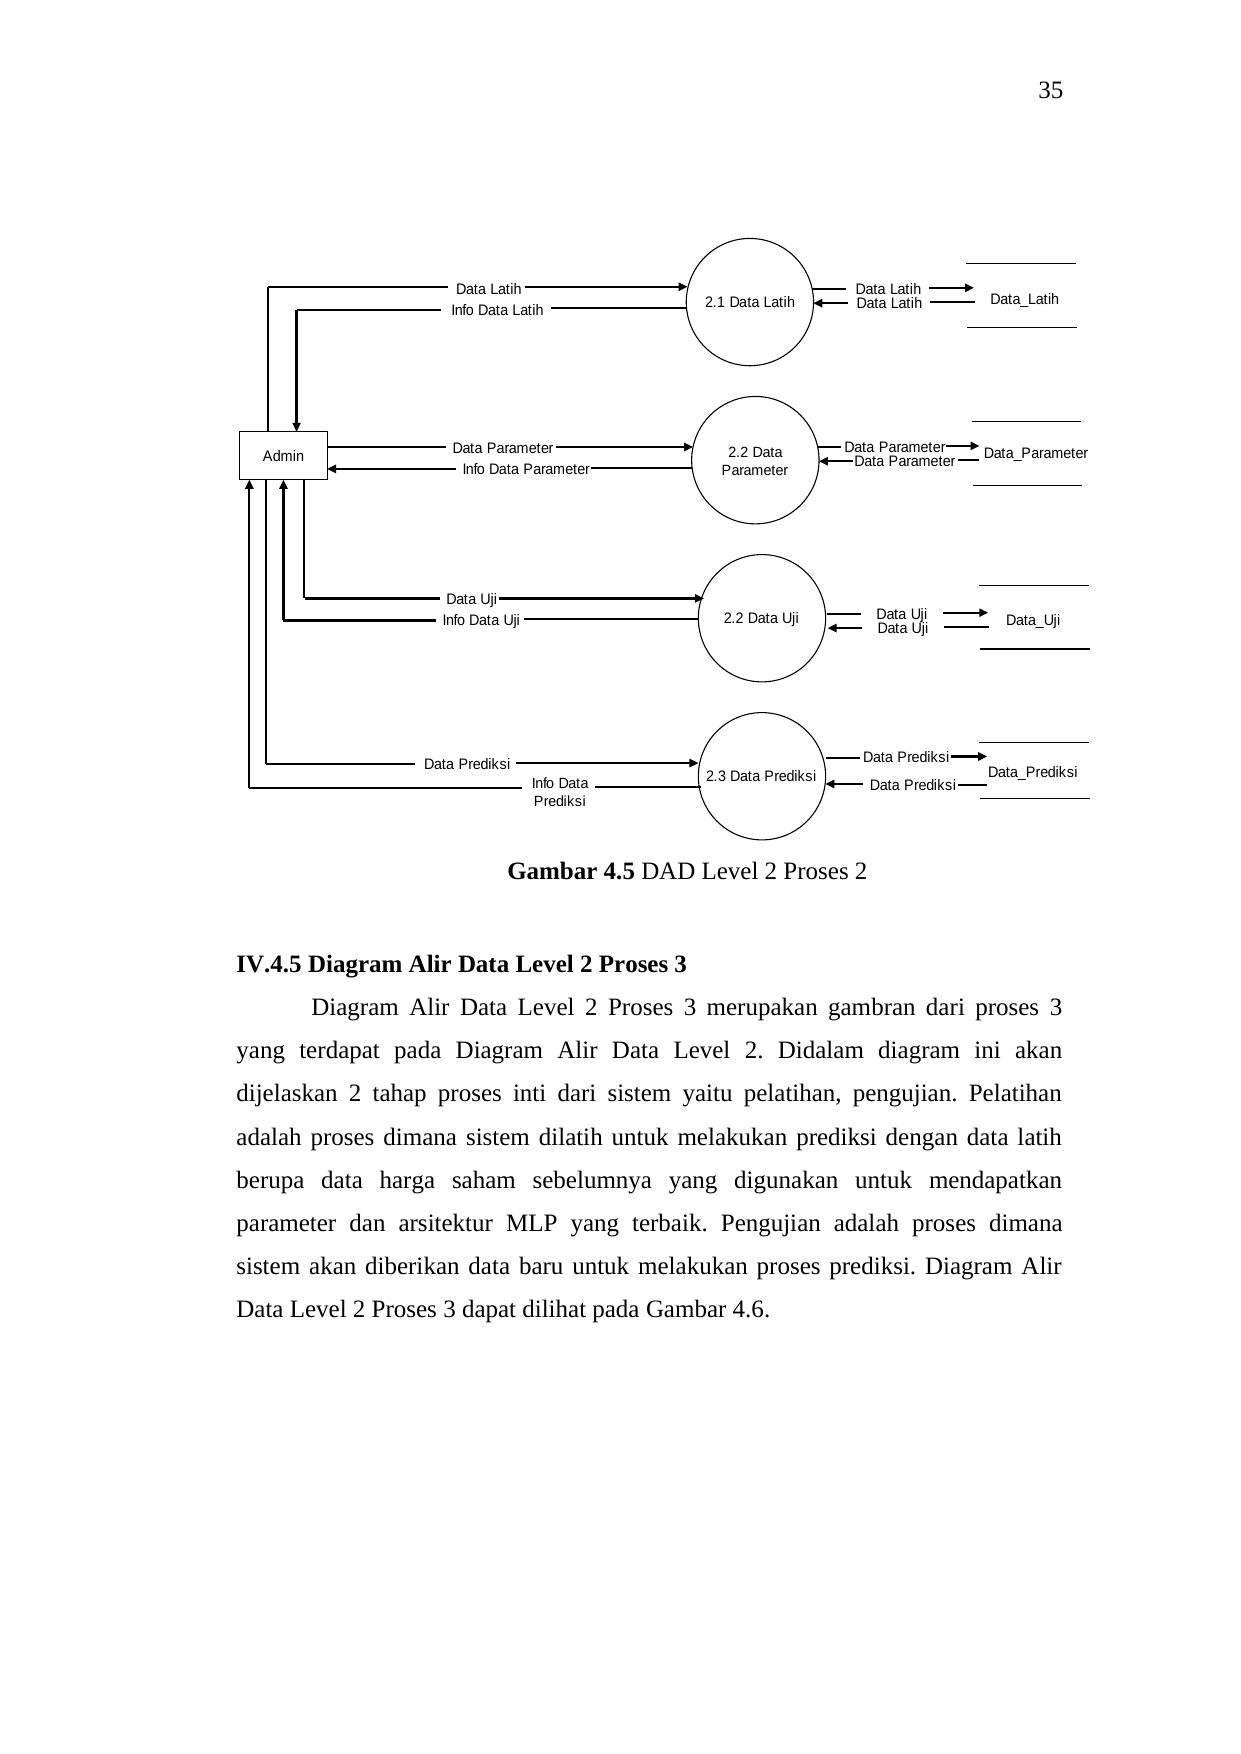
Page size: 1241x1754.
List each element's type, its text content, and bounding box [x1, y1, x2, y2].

subtitle Diagram Alir Data Level 2 Proses 3 [236, 949, 1063, 978]
text Diagram Alir Data Level 2 Proses 3 merupakan gambran dari proses 3 yang terdapat pada Diagram Alir Data Level 2. Didalam diagram ini akan dijelaskan 2 tahap proses inti dari sistem yaitu pelatihan, pengujian. Pelatihan adalah proses dimana sistem dilatih untuk melakukan prediksi dengan data latih berupa data harga saham sebelumnya yang digunakan untuk mendapatkan parameter dan arsitektur MLP yang terbaik. Pengujian adalah proses dimana sistem akan diberikan data baru untuk melakukan proses prediksi. Diagram Alir Data Level 2 Proses 3 dapat dilihat pada Gambar 4.6. [236, 992, 1063, 1323]
